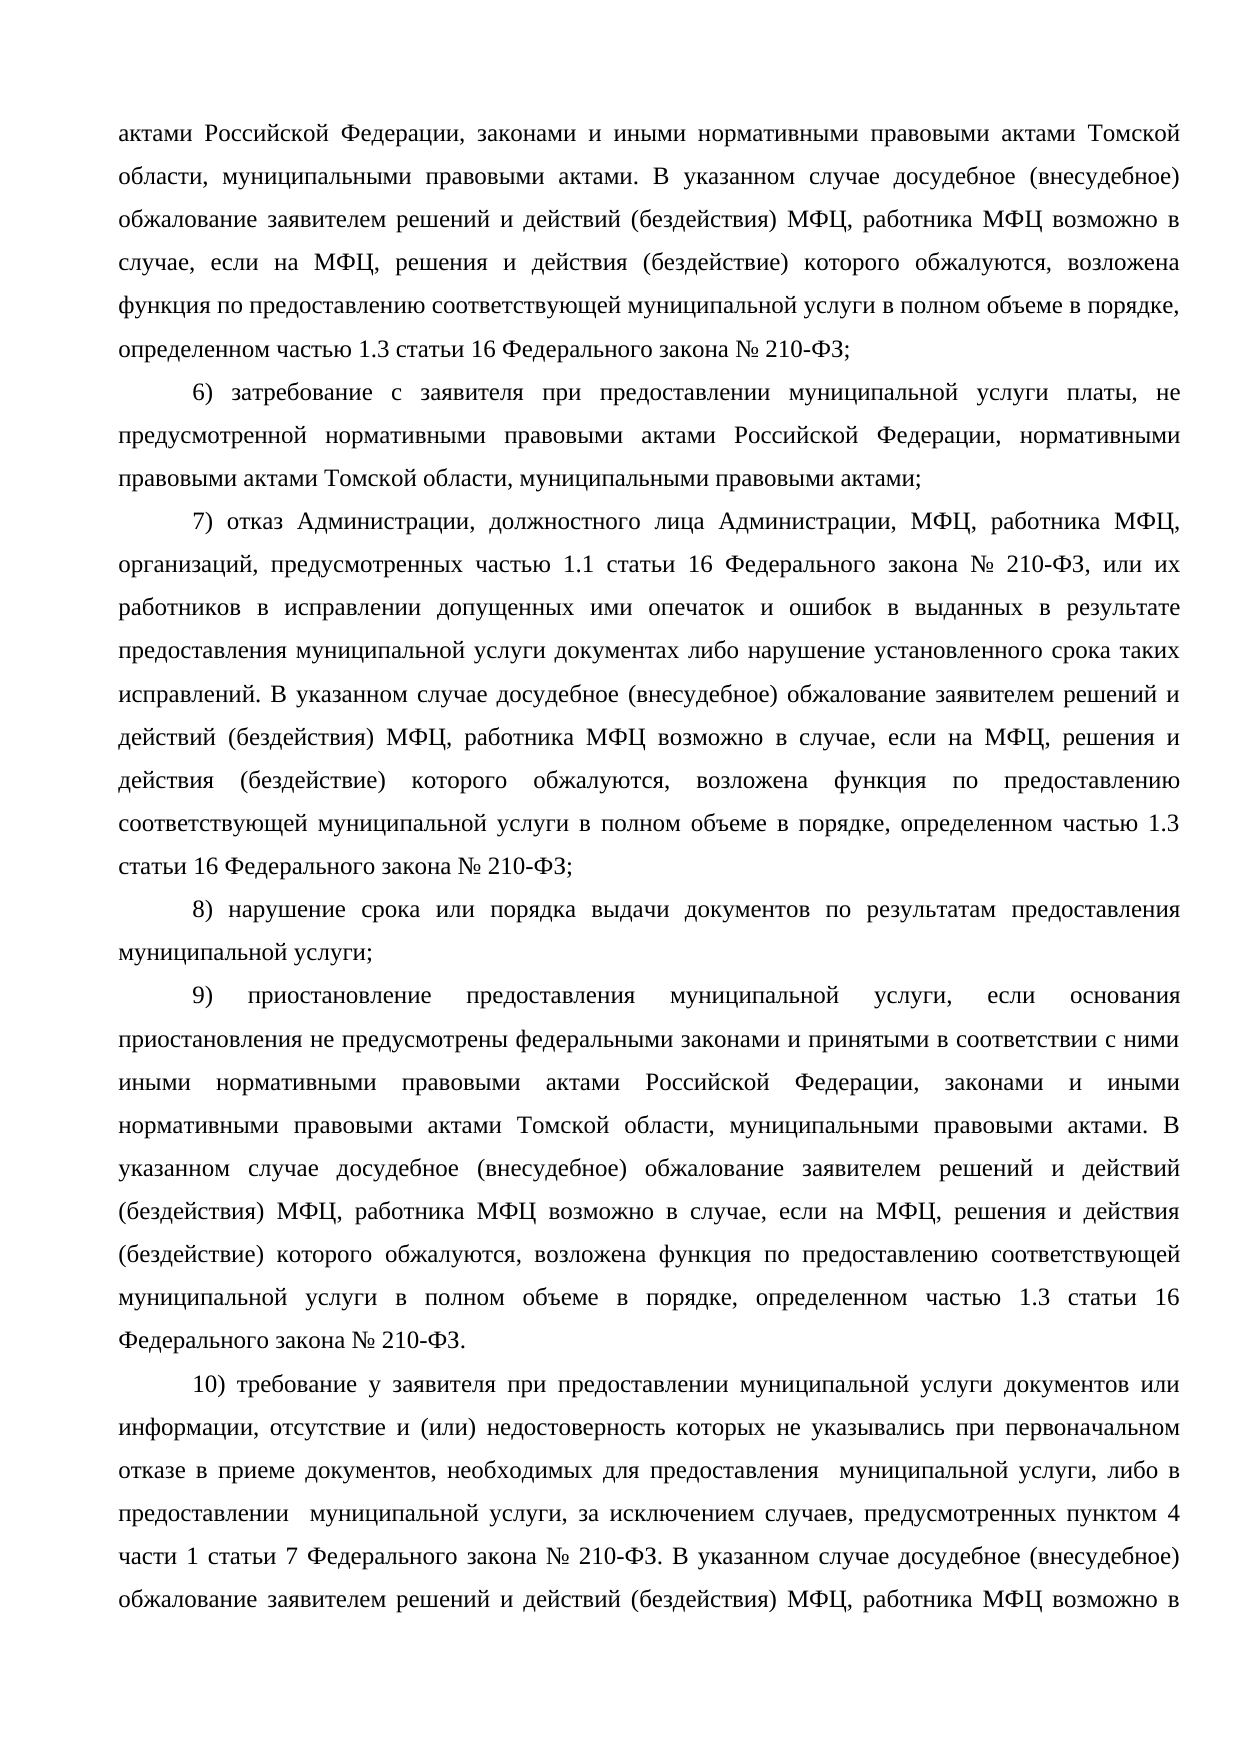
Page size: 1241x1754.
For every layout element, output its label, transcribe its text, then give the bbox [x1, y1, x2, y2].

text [118, 1369, 1181, 1613]
text 8) нарушение срока или порядка выдачи документов по результатам предоставления муниципальной услуги; [118, 894, 1181, 966]
text 7) отказ Администрации, должностного лица Администрации, МФЦ, работника МФЦ, организаций, предусмотренных частью 1.1 статьи 16 Федерального закона № 210-ФЗ, или их работников в исправлении допущенных ими опечаток и ошибок в выданных в результате предоставления муниципальной услуги документах либо нарушение установленного срока таких исправлений. В указанном случае досудебное (внесудебное) обжалование заявителем решений и действий (бездействия) МФЦ, работника МФЦ возможно в случае, если на МФЦ, решения и действия (бездействие) которого обжалуются, возложена функция по предоставлению соответствующей муниципальной услуги в полном объеме в порядке, определенном частью 1.3 статьи 16 Федерального закона № 210-ФЗ; [118, 506, 1181, 880]
text 6) затребование с заявителя при предоставлении муниципальной услуги платы, не предусмотренной нормативными правовыми актами Российской Федерации, нормативными правовыми актами Томской области, муниципальными правовыми актами; [118, 377, 1181, 492]
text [118, 118, 1181, 362]
text 9) приостановление предоставления муниципальной услуги, если основания приостановления не предусмотрены федеральными законами и принятыми в соответствии с ними иными нормативными правовыми актами Российской Федерации, законами и иными нормативными правовыми актами Томской области, муниципальными правовыми актами. В указанном случае досудебное (внесудебное) обжалование заявителем решений и действий (бездействия) МФЦ, работника МФЦ возможно в случае, если на МФЦ, решения и действия (бездействие) которого обжалуются, возложена функция по предоставлению соответствующей муниципальной услуги в полном объеме в порядке, определенном частью 1.3 статьи 16 Федерального закона № 210-ФЗ. [118, 981, 1181, 1354]
